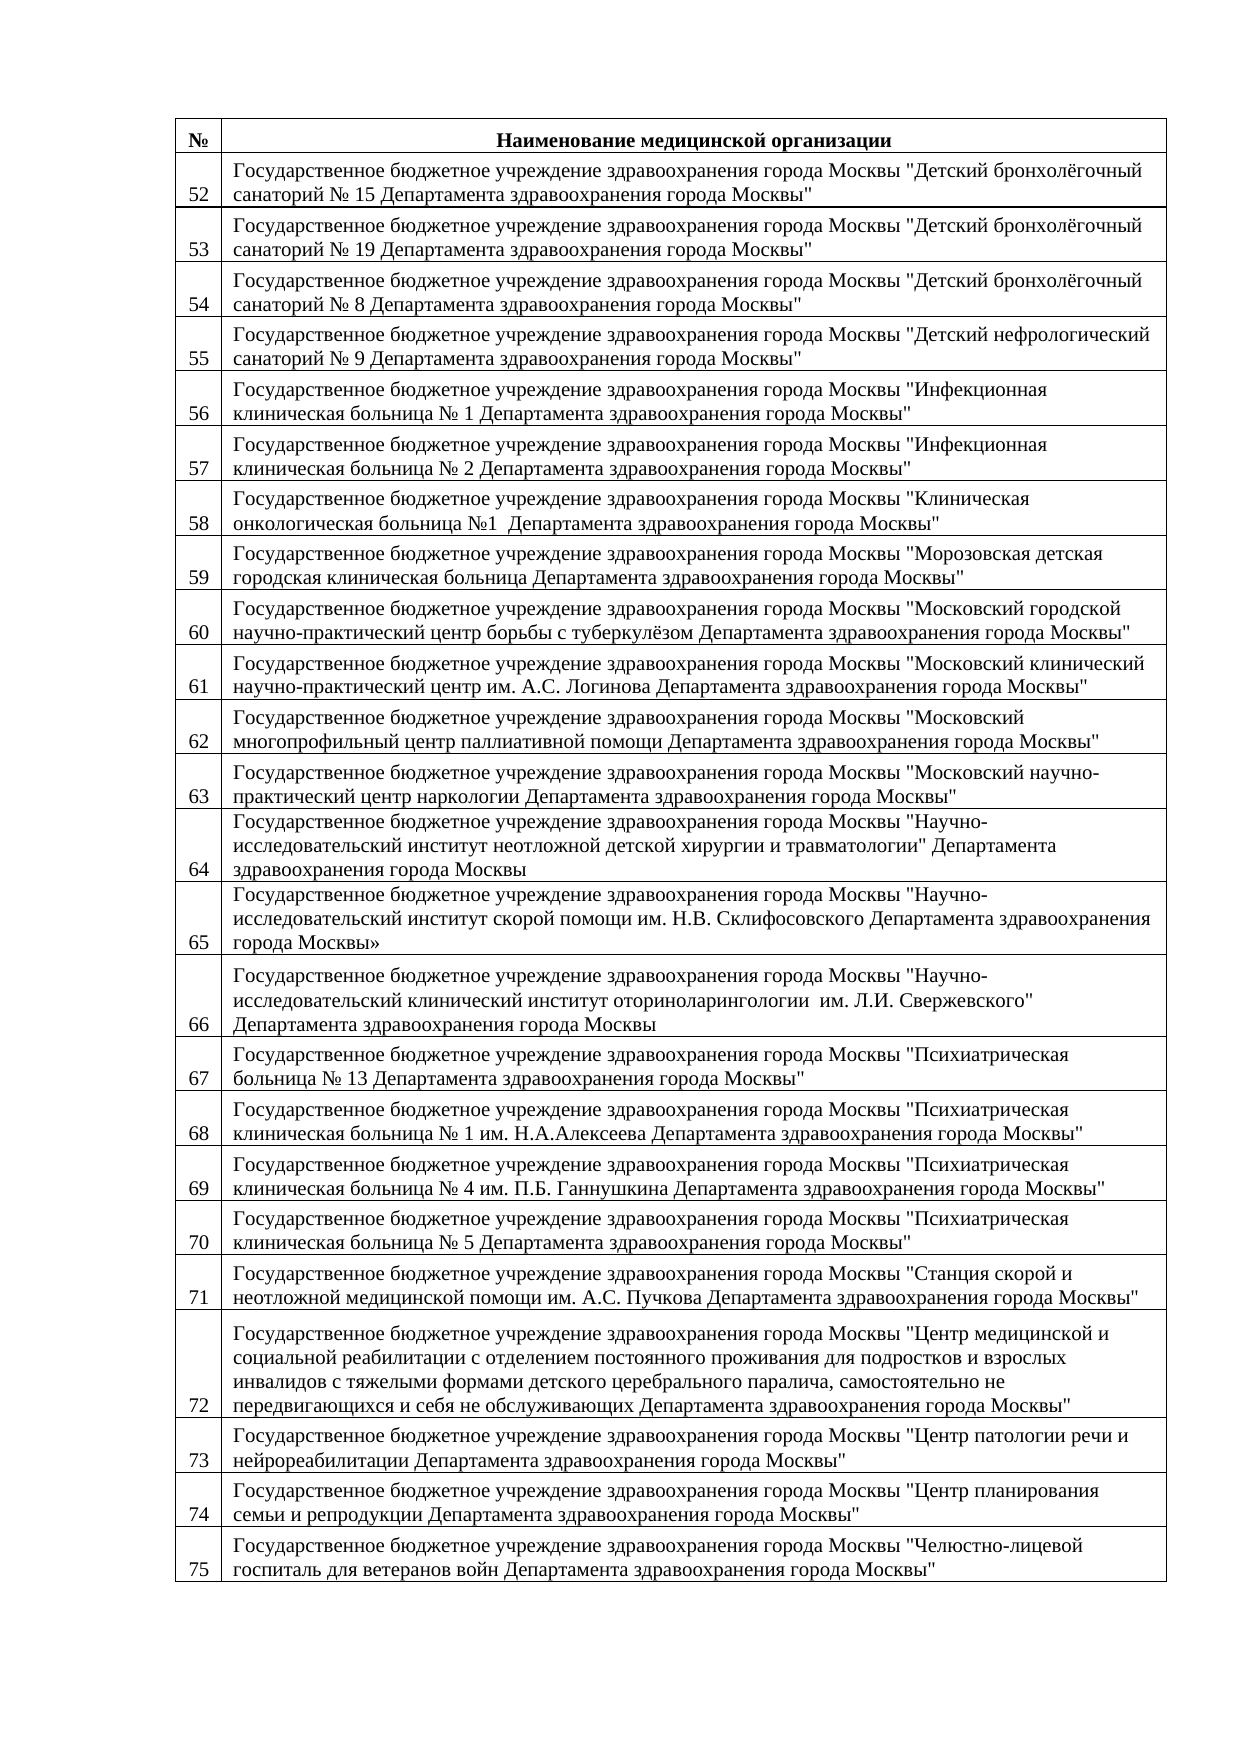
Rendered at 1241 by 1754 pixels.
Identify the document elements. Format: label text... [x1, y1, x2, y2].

table_header Наименование медицинской организации [222, 119, 1166, 152]
table_cell Государственное бюджетное учреждение здравоохранения города Москвы "Научно-исследовательский институт неотложной детской хирургии и травматологии" Департамента здравоохранения города Москвы [222, 809, 1166, 881]
table_cell 54 [176, 262, 221, 316]
table_cell Государственное бюджетное учреждение здравоохранения города Москвы "Научно-исследовательский клинический институт оториноларингологии им. Л.И. Свержевского" Департамента здравоохранения города Москвы [222, 955, 1166, 1036]
table_cell 62 [176, 700, 221, 753]
table_cell 58 [176, 481, 221, 534]
table_cell 69 [176, 1146, 221, 1200]
table_cell Государственное бюджетное учреждение здравоохранения города Москвы "Клиническая онкологическая больница №1 Департамента здравоохранения города Москвы" [222, 481, 1166, 534]
table_cell 63 [176, 754, 221, 808]
table_cell Государственное бюджетное учреждение здравоохранения города Москвы "Станция скорой и неотложной медицинской помощи им. А.С. Пучкова Департамента здравоохранения города Москвы" [222, 1255, 1166, 1309]
table_cell Государственное бюджетное учреждение здравоохранения города Москвы "Психиатрическая больница № 13 Департамента здравоохранения города Москвы" [222, 1037, 1166, 1090]
table_cell Государственное бюджетное учреждение здравоохранения города Москвы "Московский клинический научно-практический центр им. А.С. Логинова Департамента здравоохранения города Москвы" [222, 645, 1166, 698]
table_cell Государственное бюджетное учреждение здравоохранения города Москвы "Психиатрическая клиническая больница № 5 Департамента здравоохранения города Москвы" [222, 1201, 1166, 1254]
table_cell Государственное бюджетное учреждение здравоохранения города Москвы "Детский бронхолёгочный санаторий № 8 Департамента здравоохранения города Москвы" [222, 262, 1166, 316]
table_cell Государственное бюджетное учреждение здравоохранения города Москвы "Научно-исследовательский институт скорой помощи им. Н.В. Склифосовского Департамента здравоохранения города Москвы» [222, 882, 1166, 954]
table_cell 67 [176, 1037, 221, 1090]
table_cell 59 [176, 536, 221, 589]
table_cell Государственное бюджетное учреждение здравоохранения города Москвы "Центр медицинской и социальной реабилитации с отделением постоянного проживания для подростков и взрослых инвалидов с тяжелыми формами детского церебрального паралича, самостоятельно не передвигающихся и себя не обслуживающих Департамента здравоохранения города Москвы" [222, 1310, 1166, 1417]
table_cell 66 [176, 955, 221, 1036]
table_cell 61 [176, 645, 221, 698]
table_cell 74 [176, 1473, 221, 1526]
table_cell 72 [176, 1310, 221, 1417]
table_cell 56 [176, 371, 221, 425]
table_cell Государственное бюджетное учреждение здравоохранения города Москвы "Московский научно-практический центр наркологии Департамента здравоохранения города Москвы" [222, 754, 1166, 808]
table_cell Государственное бюджетное учреждение здравоохранения города Москвы "Детский нефрологический санаторий № 9 Департамента здравоохранения города Москвы" [222, 317, 1166, 370]
table_cell 55 [176, 317, 221, 370]
table_cell Государственное бюджетное учреждение здравоохранения города Москвы "Центр патологии речи и нейрореабилитации Департамента здравоохранения города Москвы" [222, 1418, 1166, 1472]
table_cell Государственное бюджетное учреждение здравоохранения города Москвы "Морозовская детская городская клиническая больница Департамента здравоохранения города Москвы" [222, 536, 1166, 589]
table_cell 60 [176, 590, 221, 644]
table_cell Государственное бюджетное учреждение здравоохранения города Москвы "Детский бронхолёгочный санаторий № 15 Департамента здравоохранения города Москвы" [222, 153, 1166, 206]
table_cell Государственное бюджетное учреждение здравоохранения города Москвы "Инфекционная клиническая больница № 1 Департамента здравоохранения города Москвы" [222, 371, 1166, 425]
table_cell 71 [176, 1255, 221, 1309]
table_cell 53 [176, 208, 221, 261]
table_cell 64 [176, 809, 221, 881]
table_cell Государственное бюджетное учреждение здравоохранения города Москвы "Московский многопрофильный центр паллиативной помощи Департамента здравоохранения города Москвы" [222, 700, 1166, 753]
table_cell 75 [176, 1527, 221, 1581]
table_cell 70 [176, 1201, 221, 1254]
table_cell Государственное бюджетное учреждение здравоохранения города Москвы "Психиатрическая клиническая больница № 4 им. П.Б. Ганнушкина Департамента здравоохранения города Москвы" [222, 1146, 1166, 1200]
table_cell 57 [176, 426, 221, 480]
table_cell 68 [176, 1091, 221, 1145]
table_header № [176, 119, 221, 152]
table_cell Государственное бюджетное учреждение здравоохранения города Москвы "Московский городской научно-практический центр борьбы с туберкулёзом Департамента здравоохранения города Москвы" [222, 590, 1166, 644]
table_cell 52 [176, 153, 221, 206]
table_cell Государственное бюджетное учреждение здравоохранения города Москвы "Психиатрическая клиническая больница № 1 им. Н.А.Алексеева Департамента здравоохранения города Москвы" [222, 1091, 1166, 1145]
table_cell 73 [176, 1418, 221, 1472]
table_cell Государственное бюджетное учреждение здравоохранения города Москвы "Центр планирования семьи и репродукции Департамента здравоохранения города Москвы" [222, 1473, 1166, 1526]
table_cell Государственное бюджетное учреждение здравоохранения города Москвы "Челюстно-лицевой госпиталь для ветеранов войн Департамента здравоохранения города Москвы" [222, 1527, 1166, 1581]
table_cell 65 [176, 882, 221, 954]
table_cell Государственное бюджетное учреждение здравоохранения города Москвы "Детский бронхолёгочный санаторий № 19 Департамента здравоохранения города Москвы" [222, 208, 1166, 261]
table_cell Государственное бюджетное учреждение здравоохранения города Москвы "Инфекционная клиническая больница № 2 Департамента здравоохранения города Москвы" [222, 426, 1166, 480]
